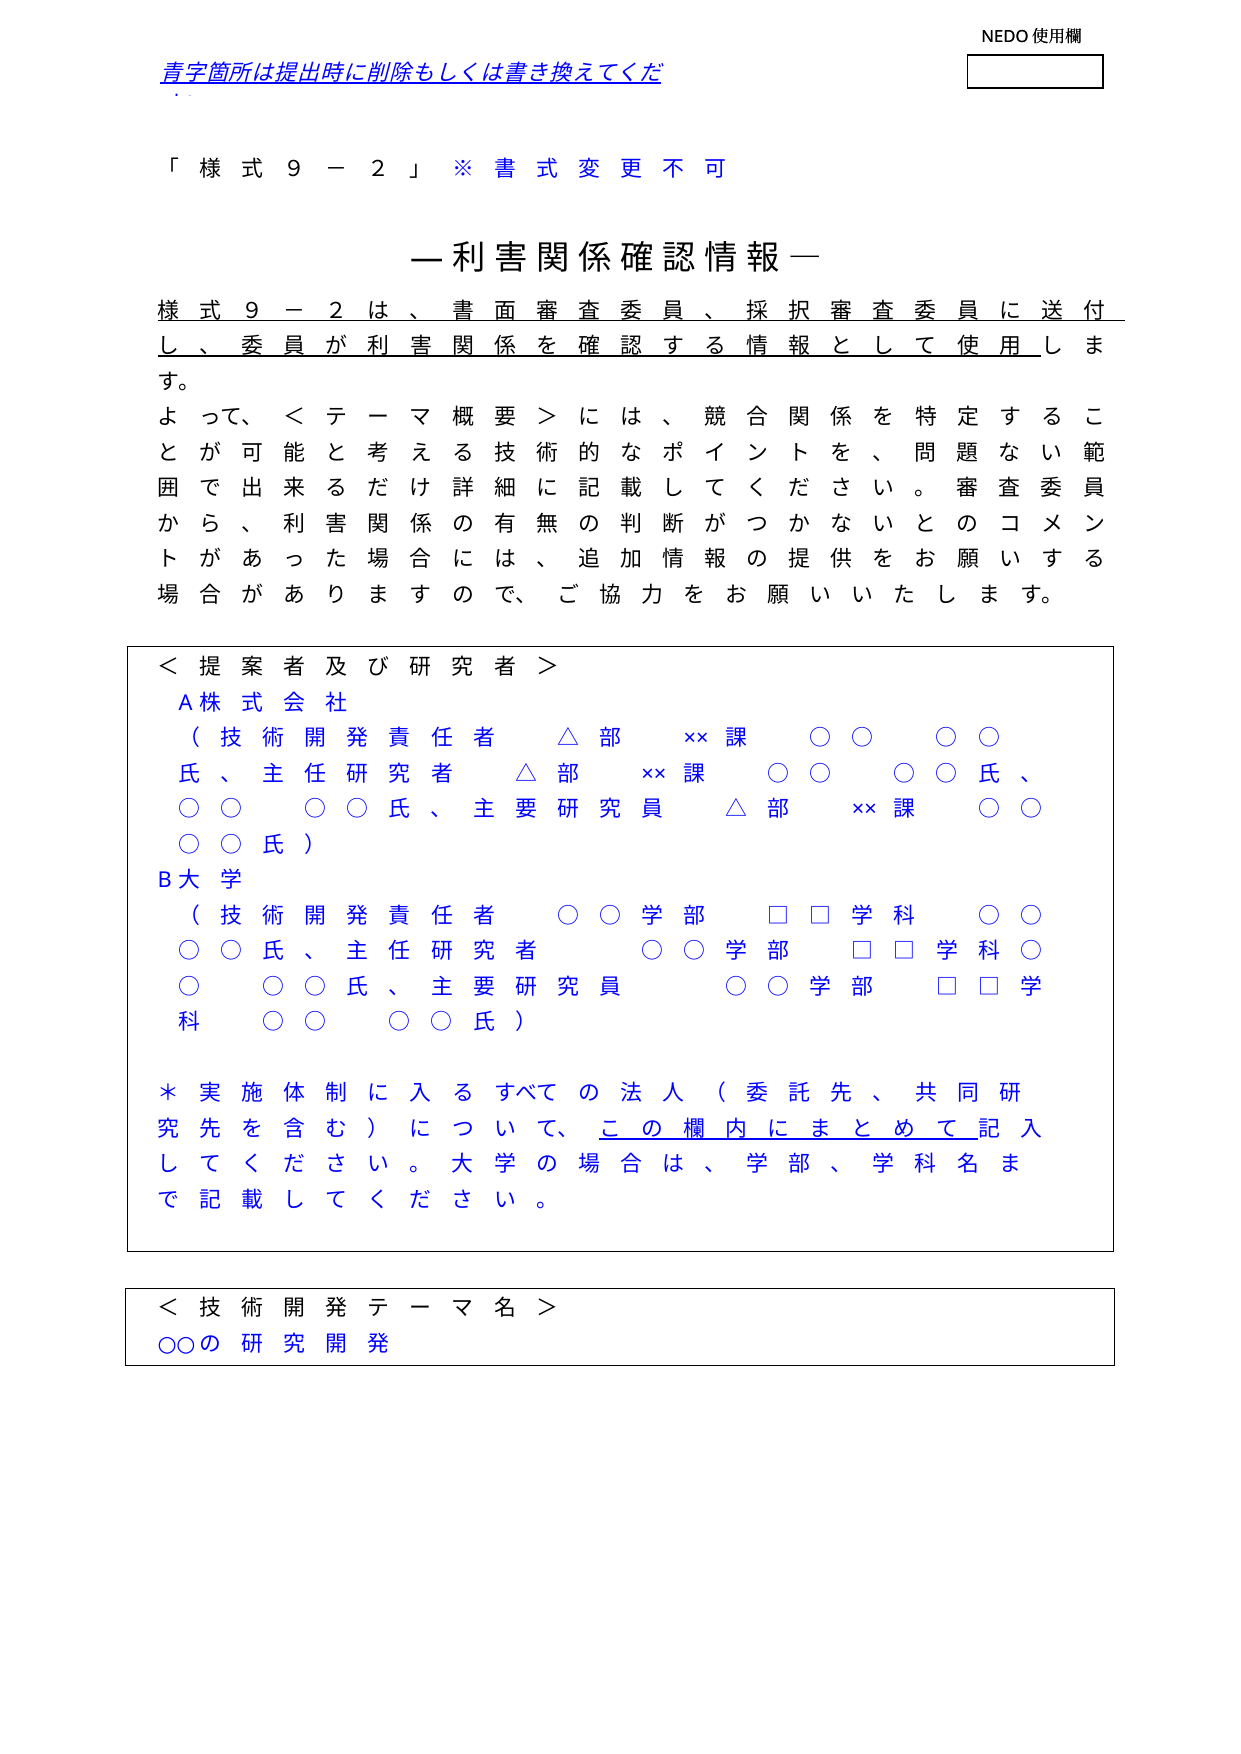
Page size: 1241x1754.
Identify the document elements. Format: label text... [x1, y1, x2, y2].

table_header ＜技術開発テーマ名＞ ○○の研究開発 [126, 1289, 1114, 1365]
text 様式９－２は、書面審査委員、採択審査委員に送付し、委員が利害関係を確認する情報として使用します。 [157, 291, 1142, 397]
text ―利害関係確認情報― [157, 220, 1083, 291]
text よって、＜テーマ概要＞には、競合関係を特定することが可能と考える技術的なポイントを、問題ない範囲で出来るだけ詳細に記載してください。審査委員から、利害関係の有無の判断がつかないとのコメントがあった場合には、追加情報の提供をお願いする場合がありますので、ご協力をお願いいたします。 [157, 397, 1142, 611]
table_header ＜提案者及び研究者＞ A株式会社 （技術開発責任者 △部 ××課 ○○ ○○氏、主任研究者 △部 ××課 ○○ ○○氏、○○ ○○氏、主要研究員 △部 ××課 ○○ ○○氏） B大学 （技術開発責任者 ○○学部 □□学科 ○○ ○○氏、主任研究者 ○○学部 □□学科○○ ○○氏、主要研究員 ○○学部 □□学科 ○○ ○○氏） ＊実施体制に入るすべての法人（委託先、共同研究先を含む）について、この欄内にまとめて記入してください。大学の場合は、学部、学科名まで記載してください。 [128, 647, 1113, 1251]
text 「様式９－２」※書式変更不可 [157, 149, 1083, 184]
